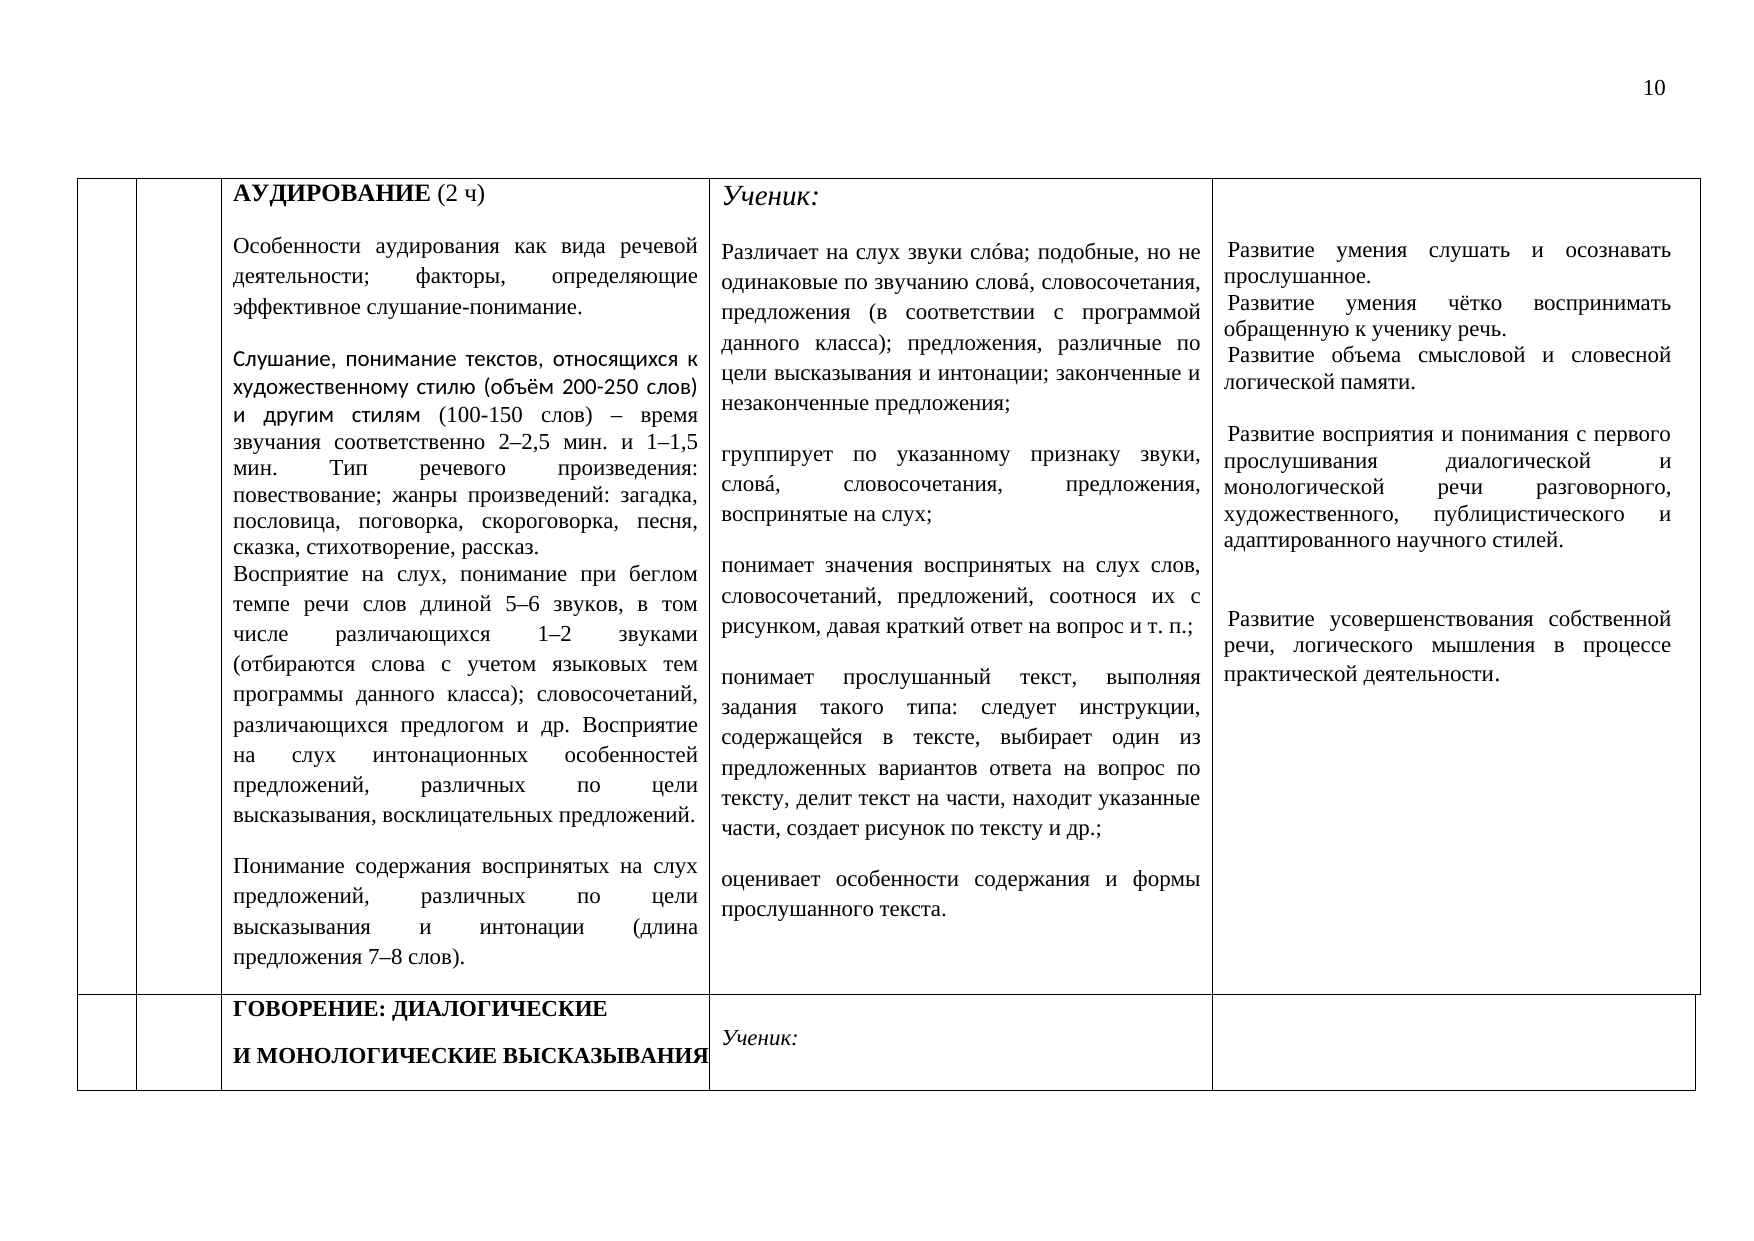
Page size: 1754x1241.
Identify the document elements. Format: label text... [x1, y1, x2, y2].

table_cell [137, 179, 221, 994]
table_cell [78, 179, 136, 994]
table_cell [78, 995, 136, 1089]
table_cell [710, 995, 1212, 1089]
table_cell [1213, 995, 1695, 1089]
table_cell Ученик: Различает на слух звуки слóва; подобные, но не одинаковые по звучанию словá, словосочетания, предложения (в соответствии с программой данного класса); предложения, различные по цели высказывания и интонации; законченные и незаконченные предложения; группирует по указанному признаку звуки, словá, словосочетания, предложения, воспринятые на слух; понимает значения воспринятых на слух слов, словосочетаний, предложений, соотнося их с рисунком, давая краткий ответ на вопрос и т. п.; понимает прослушанный текст, выполняя задания такого типа: следует инструкции, содержащейся в тексте, выбирает один из предложенных вариантов ответа на вопрос по тексту, делит текст на части, находит указанные части, создает рисунок по тексту и др.; оценивает особенности содержания и формы прослушанного текста. [710, 179, 1212, 994]
table_cell [137, 995, 221, 1089]
table_cell Развитие умения слушать и осознавать прослушанное. Развитие умения чётко воспринимать обращенную к ученику речь. Развитие объема смысловой и словесной логической памяти. Развитие восприятия и понимания с первого прослушивания диалогической и монологической речи разговорного, художественного, публицистического и адаптированного научного стилей. Развитие усовершенствования собственной речи, логического мышления в процессе практической деятельности. [1213, 179, 1700, 994]
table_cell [222, 995, 709, 1089]
table_cell АУДИРОВАНИЕ (2 ч) Особенности аудирования как вида речевой деятельности; факторы, определяющие эффективное слушание-понимание. Слушание, понимание текстов, относящихся к художественному стилю (объём 200-250 слов) и другим стилям (100-150 слов) – время звучания соответственно 2–2,5 мин. и 1–1,5 мин. Тип речевого произведения: повествование; жанры произведений: загадка, пословица, поговорка, скороговорка, песня, сказка, стихотворение, рассказ. Восприятие на слух, понимание при беглом темпе речи слов длиной 5–6 звуков, в том числе различающихся 1–2 звуками (отбираются слова с учетом языковых тем программы данного класса); словосочетаний, различающихся предлогом и др. Восприятие на слух интонационных особенностей предложений, различных по цели высказывания, восклицательных предложений. Понимание содержания воспринятых на слух предложений, различных по цели высказывания и интонации (длина предложения 7–8 слов). [222, 179, 709, 994]
